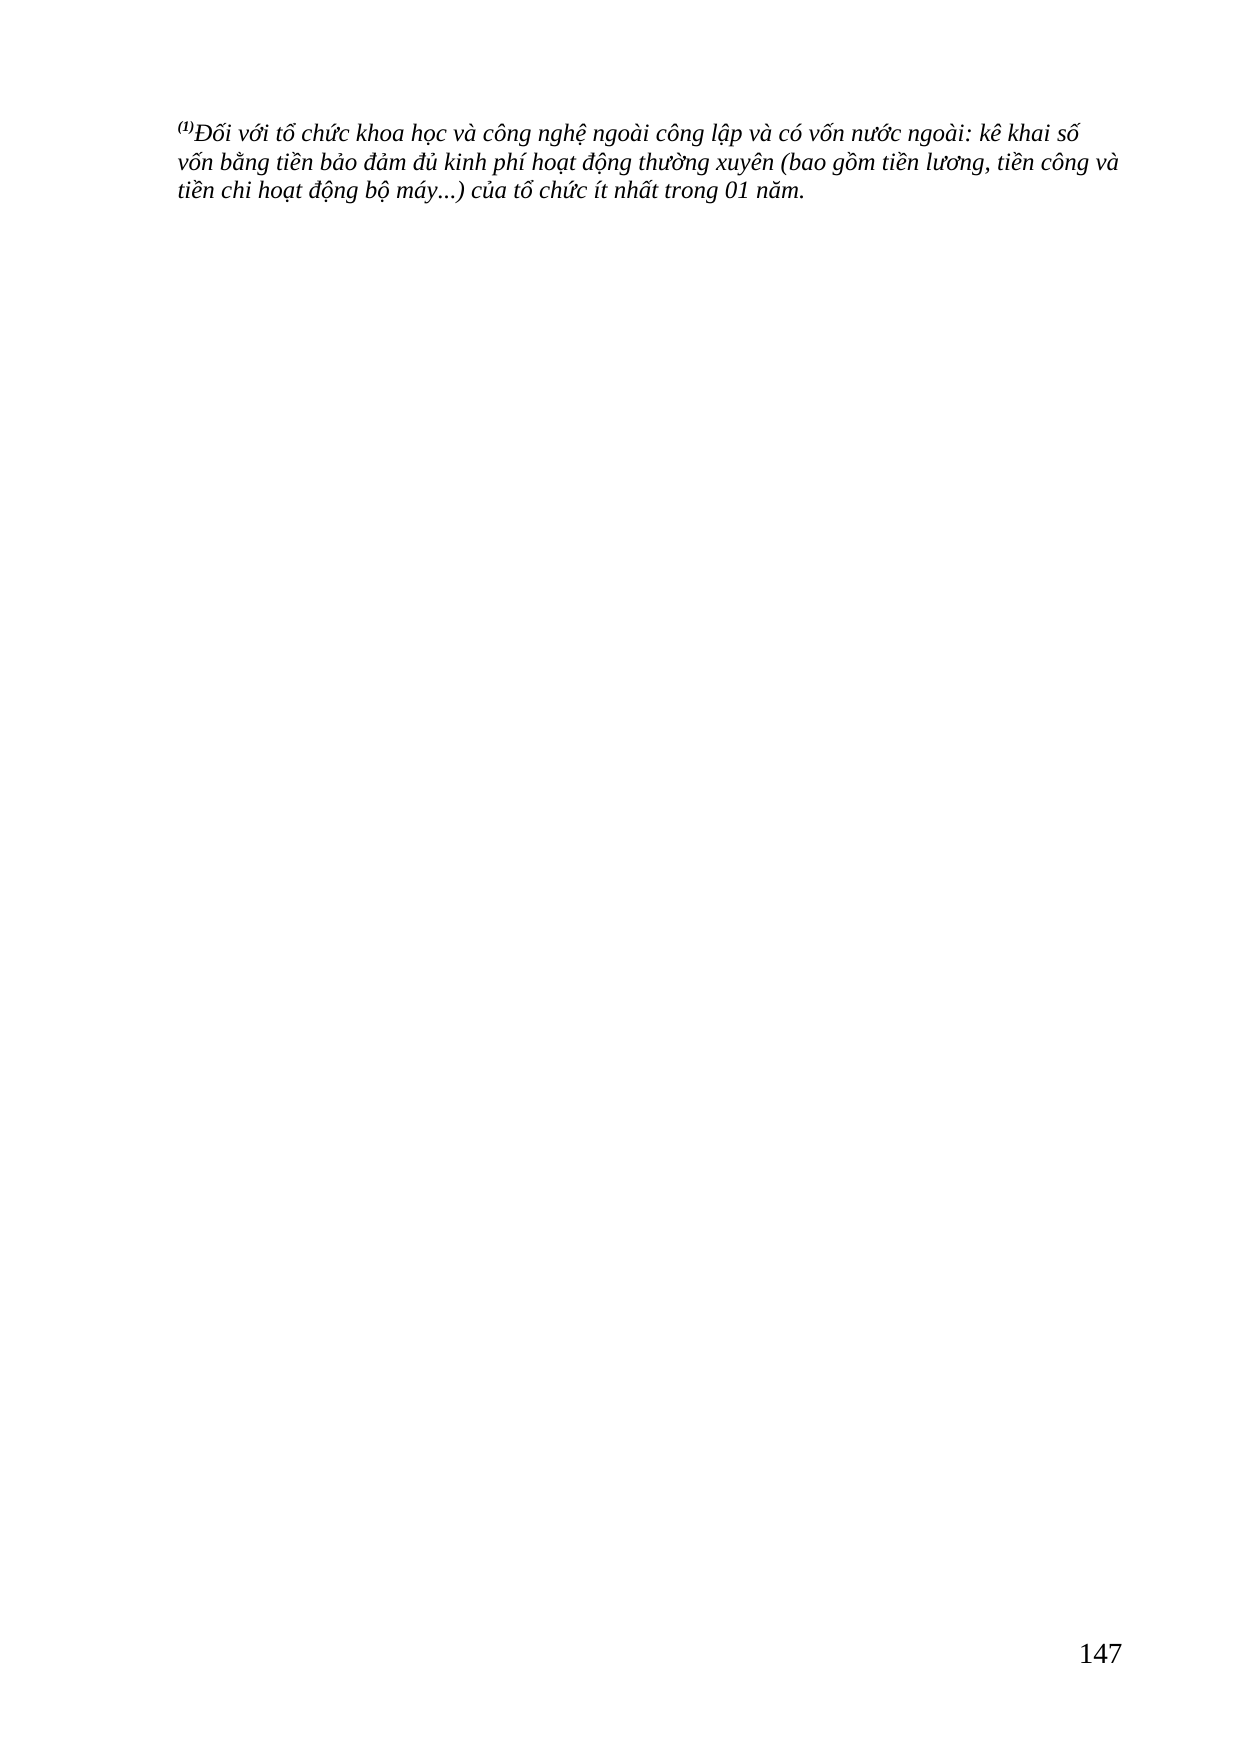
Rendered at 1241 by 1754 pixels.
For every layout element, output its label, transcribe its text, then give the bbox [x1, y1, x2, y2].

text (1)Đối với tổ chức khoa học và công nghệ ngoài công lập và có vốn nước ngoài: kê khai số vốn bằng tiền bảo đảm đủ kinh phí hoạt động thường xuyên (bao gồm tiền lương, tiền công và tiền chi hoạt động bộ máy...) của tổ chức ít nhất trong 01 năm. [177, 118, 1120, 204]
